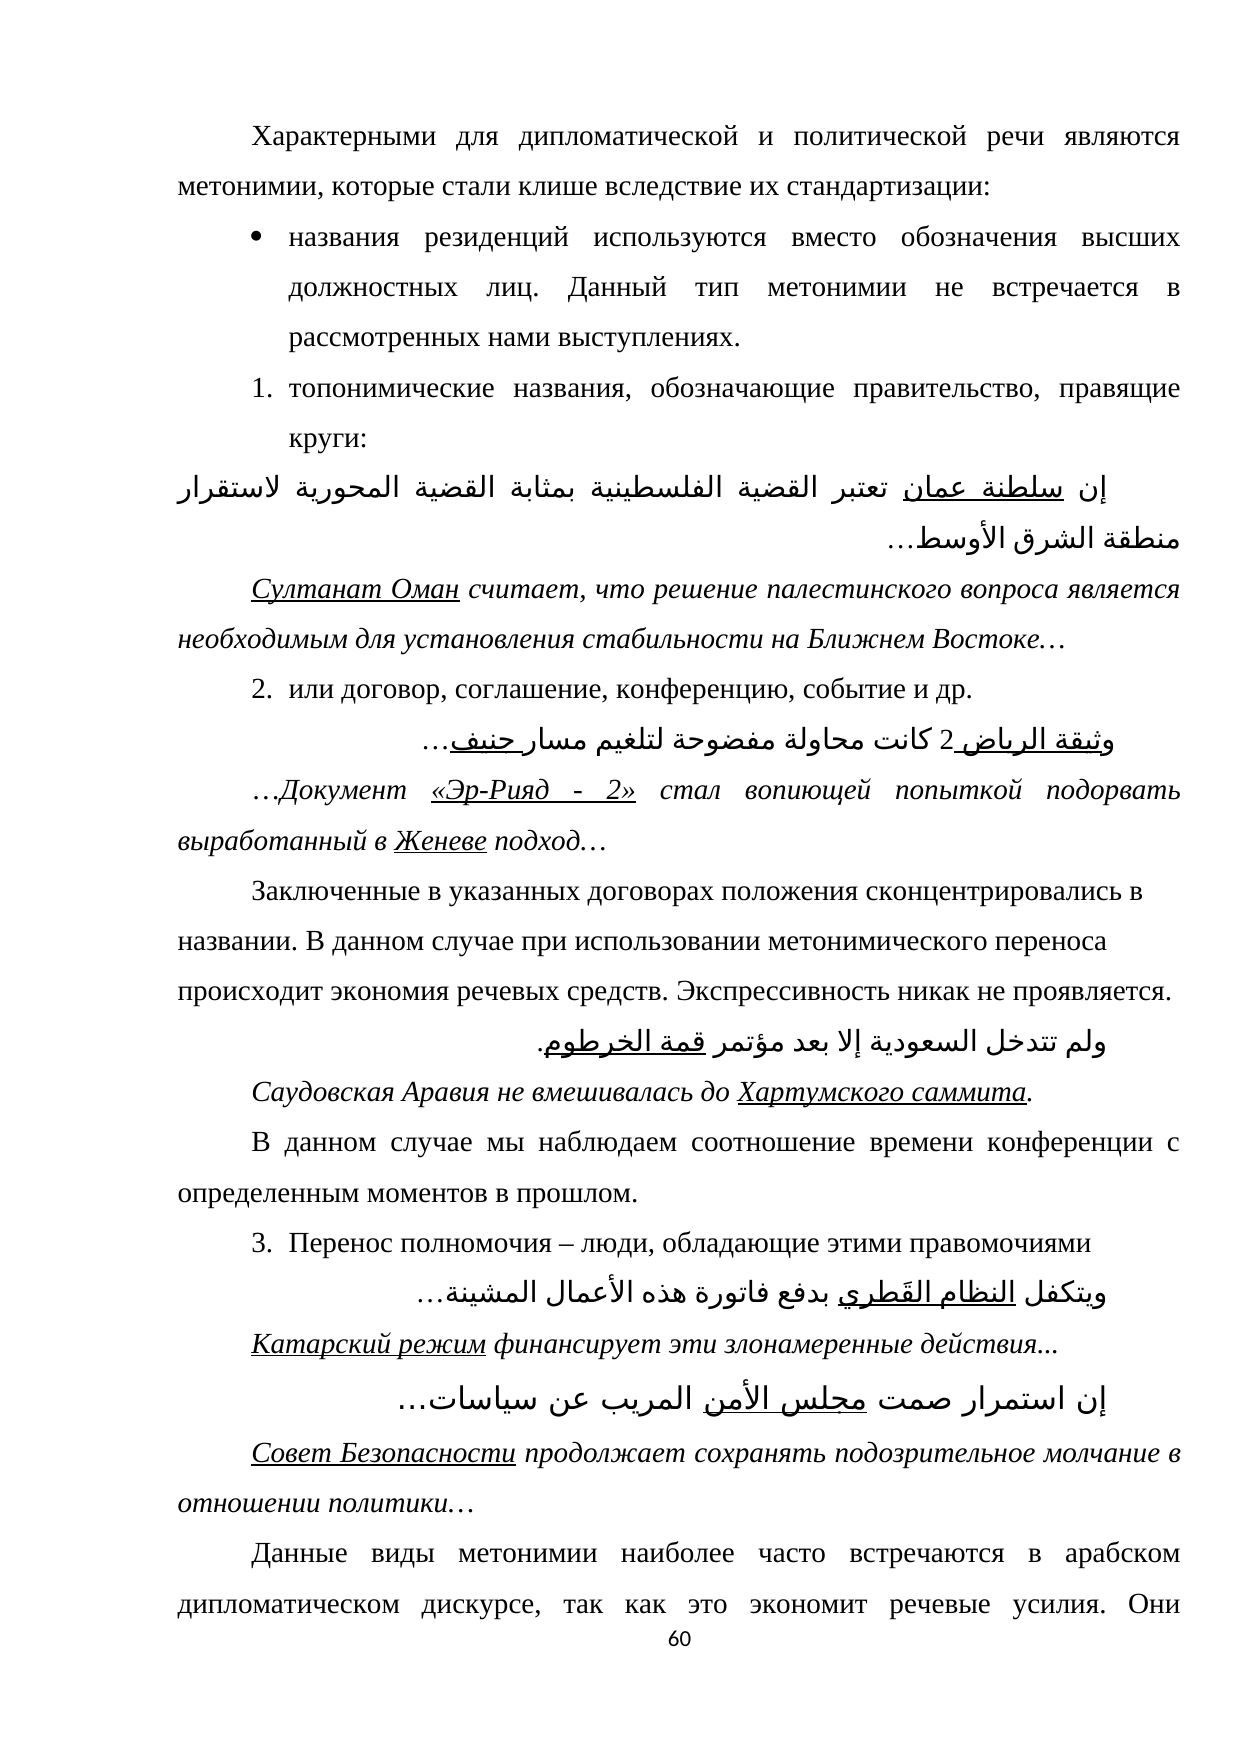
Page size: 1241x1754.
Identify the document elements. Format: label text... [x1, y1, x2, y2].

list названия резиденций используются вместо обозначения высших должностных лиц. Данный тип метонимии не встречается в рассмотренных нами выступлениях. [251, 219, 1181, 353]
text Саудовская Аравия не вмешивалась до Хартумского саммита. [177, 1074, 1181, 1108]
text Султанат Оман считает, что решение палестинского вопроса является необходимым для установления стабильности на Ближнем Востоке… [177, 571, 1181, 655]
text ولم تتدخل السعودية إلا بعد مؤتمر قمة الخرطوم. [177, 1024, 1181, 1057]
text Совет Безопасности продолжает сохранять подозрительное молчание в отношении политики… [177, 1435, 1181, 1519]
list топонимические названия, обозначающие правительство, правящие круги: [251, 370, 1181, 454]
text إن استمرار صمت مجلس الأمن المريب عن سياسات… [177, 1381, 1181, 1417]
text В данном случае мы наблюдаем соотношение времени конференции с определенным моментов в прошлом. [177, 1124, 1181, 1208]
text Заключенные в указанных договорах положения сконцентрировались в названии. В данном случае при использовании метонимического переноса происходит экономия речевых средств. Экспрессивность никак не проявляется. [177, 873, 1181, 1007]
text ويتكفل النظام القَطري بدفع فاتورة هذه الأعمال المشينة… [177, 1275, 1181, 1309]
text إن سلطنة عمان تعتبر القضية الفلسطينية بمثابة القضية المحورية لاستقرار منطقة الشرق الأوسط… [177, 470, 1181, 554]
text وثيقة الرياض 2 كانت محاولة مفضوحة لتلغيم مسار جنيف… [177, 722, 1181, 756]
text Характерными для дипломатической и политической речи являются метонимии, которые стали клише вследствие их стандартизации: [177, 118, 1181, 202]
text Катарский режим финансирует эти злонамеренные действия... [177, 1326, 1181, 1359]
list или договор, соглашение, конференцию, событие и др. [251, 672, 1181, 705]
text …Документ «Эр-Рияд - 2» стал вопиющей попыткой подорвать выработанный в Женеве подход… [177, 772, 1181, 856]
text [177, 1536, 1181, 1619]
list Перенос полномочия – люди, обладающие этими правомочиями [251, 1225, 1181, 1259]
